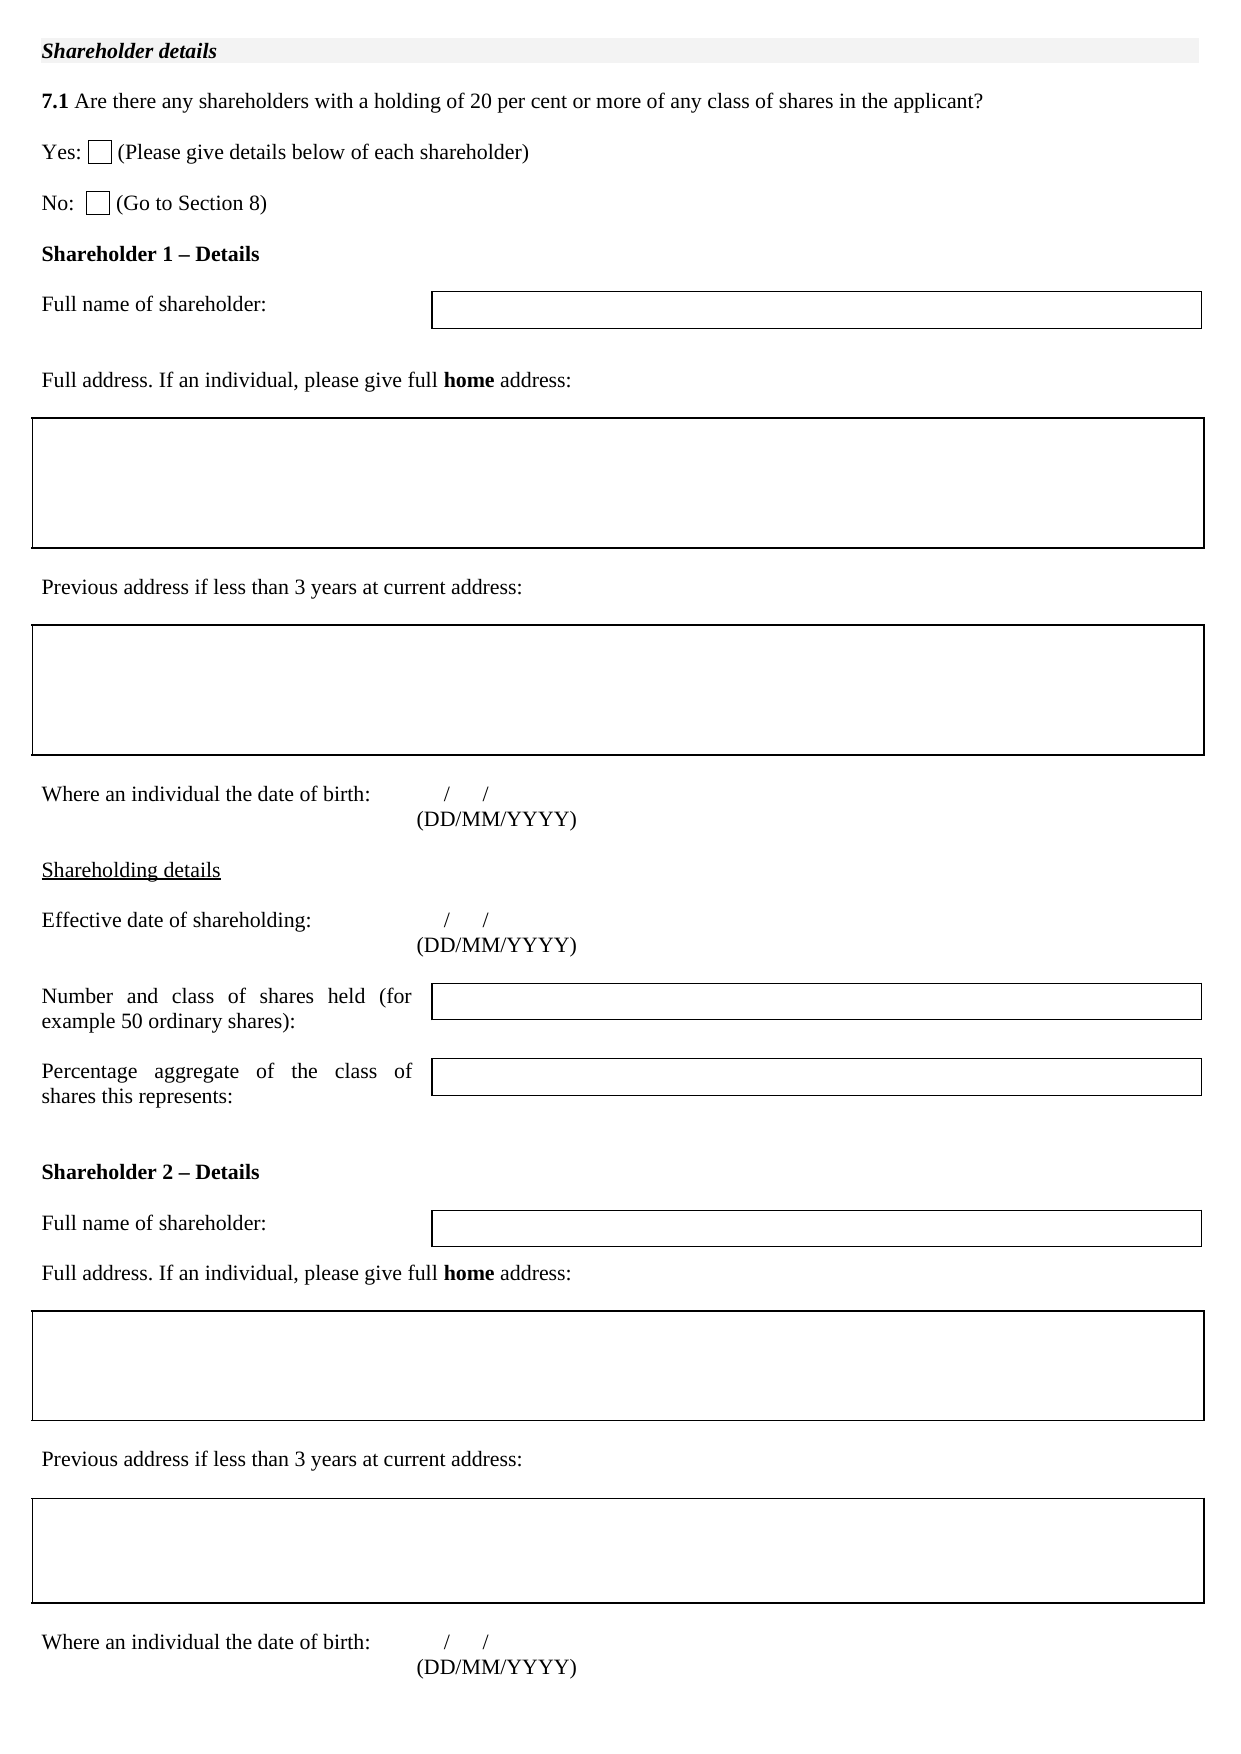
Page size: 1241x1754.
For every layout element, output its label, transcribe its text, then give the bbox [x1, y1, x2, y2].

text Percentage aggregate of the class of shares this represents: [41, 1058, 1199, 1109]
text Shareholding details [41, 857, 1199, 882]
text (DD/MM/YYYY) [341, 806, 1199, 831]
text Full address. If an individual, please give full home address: [41, 367, 1199, 392]
text Previous address if less than 3 years at current address: [41, 574, 1199, 599]
text No: (Go to Section 8) [41, 190, 1199, 216]
text Number and class of shares held (for example 50 ordinary shares): [41, 983, 1199, 1033]
text Full address. If an individual, please give full home address: [41, 1260, 1199, 1285]
text Where an individual the date of birth: / / [41, 1629, 1199, 1654]
text Where an individual the date of birth: / / [41, 781, 1199, 806]
text Effective date of shareholding: / / [41, 907, 1199, 932]
text Shareholder 2 – Details [41, 1159, 1199, 1184]
text Full name of shareholder: [41, 1209, 1199, 1235]
text 7.1 Are there any shareholders with a holding of 20 per cent or more of any class of shares in the applicant? [41, 88, 1199, 113]
text Shareholder 1 – Details [41, 241, 1199, 266]
text Full name of shareholder: [41, 291, 1199, 367]
text (DD/MM/YYYY) [341, 932, 1199, 957]
text (DD/MM/YYYY) [341, 1654, 1199, 1679]
text Yes: (Please give details below of each shareholder) [41, 139, 1199, 164]
text Shareholder details [41, 38, 1199, 63]
text Previous address if less than 3 years at current address: [41, 1446, 1199, 1472]
